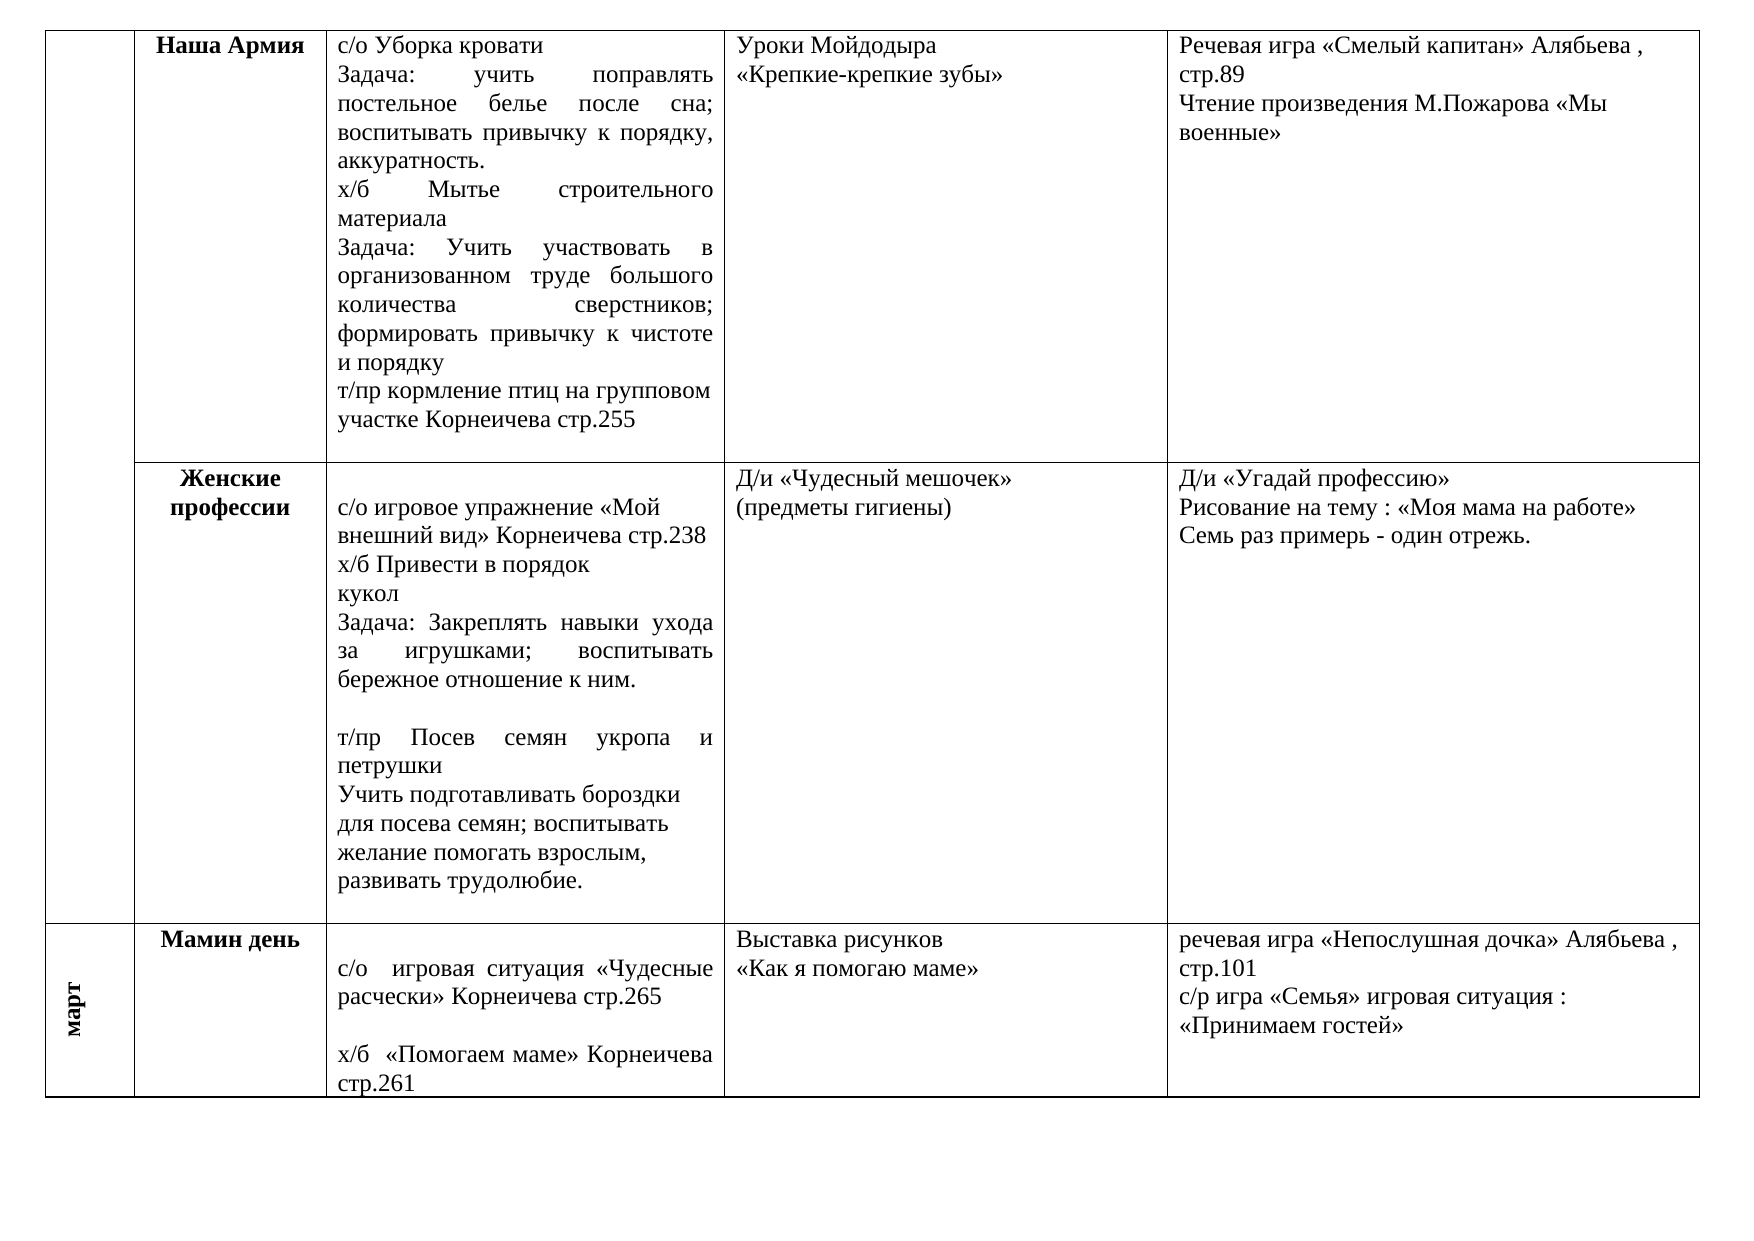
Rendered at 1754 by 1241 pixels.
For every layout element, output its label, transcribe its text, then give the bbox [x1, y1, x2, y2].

table_cell Наша Армия [135, 31, 326, 462]
table_cell Уроки Мойдодыра «Крепкие-крепкие зубы» [725, 31, 1167, 462]
table_cell Д/и «Угадай профессию» Рисование на тему : «Моя мама на работе» Семь раз примерь - один отрежь. [1168, 463, 1699, 923]
table_cell март [46, 924, 134, 1096]
table_cell с/о Уборка кровати Задача: учить поправлять постельное белье после сна; воспитывать привычку к порядку, аккуратность. х/б Мытье строительного материала Задача: Учить участвовать в организованном труде большого количества сверстников; формировать привычку к чистоте и порядку т/пр кормление птиц на групповом участке Корнеичева стр.255 [327, 31, 724, 462]
table_cell с/о игровая ситуация «Чудесные расчески» Корнеичева стр.265 х/б «Помогаем маме» Корнеичева стр.261 [327, 924, 724, 1096]
table_cell Женские профессии [135, 463, 326, 923]
table_cell Речевая игра «Смелый капитан» Алябьева , стр.89 Чтение произведения М.Пожарова «Мы военные» [1168, 31, 1699, 462]
table_cell Выставка рисунков «Как я помогаю маме» [725, 924, 1167, 1096]
table_cell с/о игровое упражнение «Мой внешний вид» Корнеичева стр.238 х/б Привести в порядок кукол Задача: Закреплять навыки ухода за игрушками; воспитывать бережное отношение к ним. т/пр Посев семян укропа и петрушки Учить подготавливать бороздки для посева семян; воспитывать желание помогать взрослым, развивать трудолюбие. [327, 463, 724, 923]
table_cell речевая игра «Непослушная дочка» Алябьева , стр.101 с/р игра «Семья» игровая ситуация : «Принимаем гостей» [1168, 924, 1699, 1096]
table_cell Мамин день [135, 924, 326, 1096]
table_cell Д/и «Чудесный мешочек» (предметы гигиены) [725, 463, 1167, 923]
